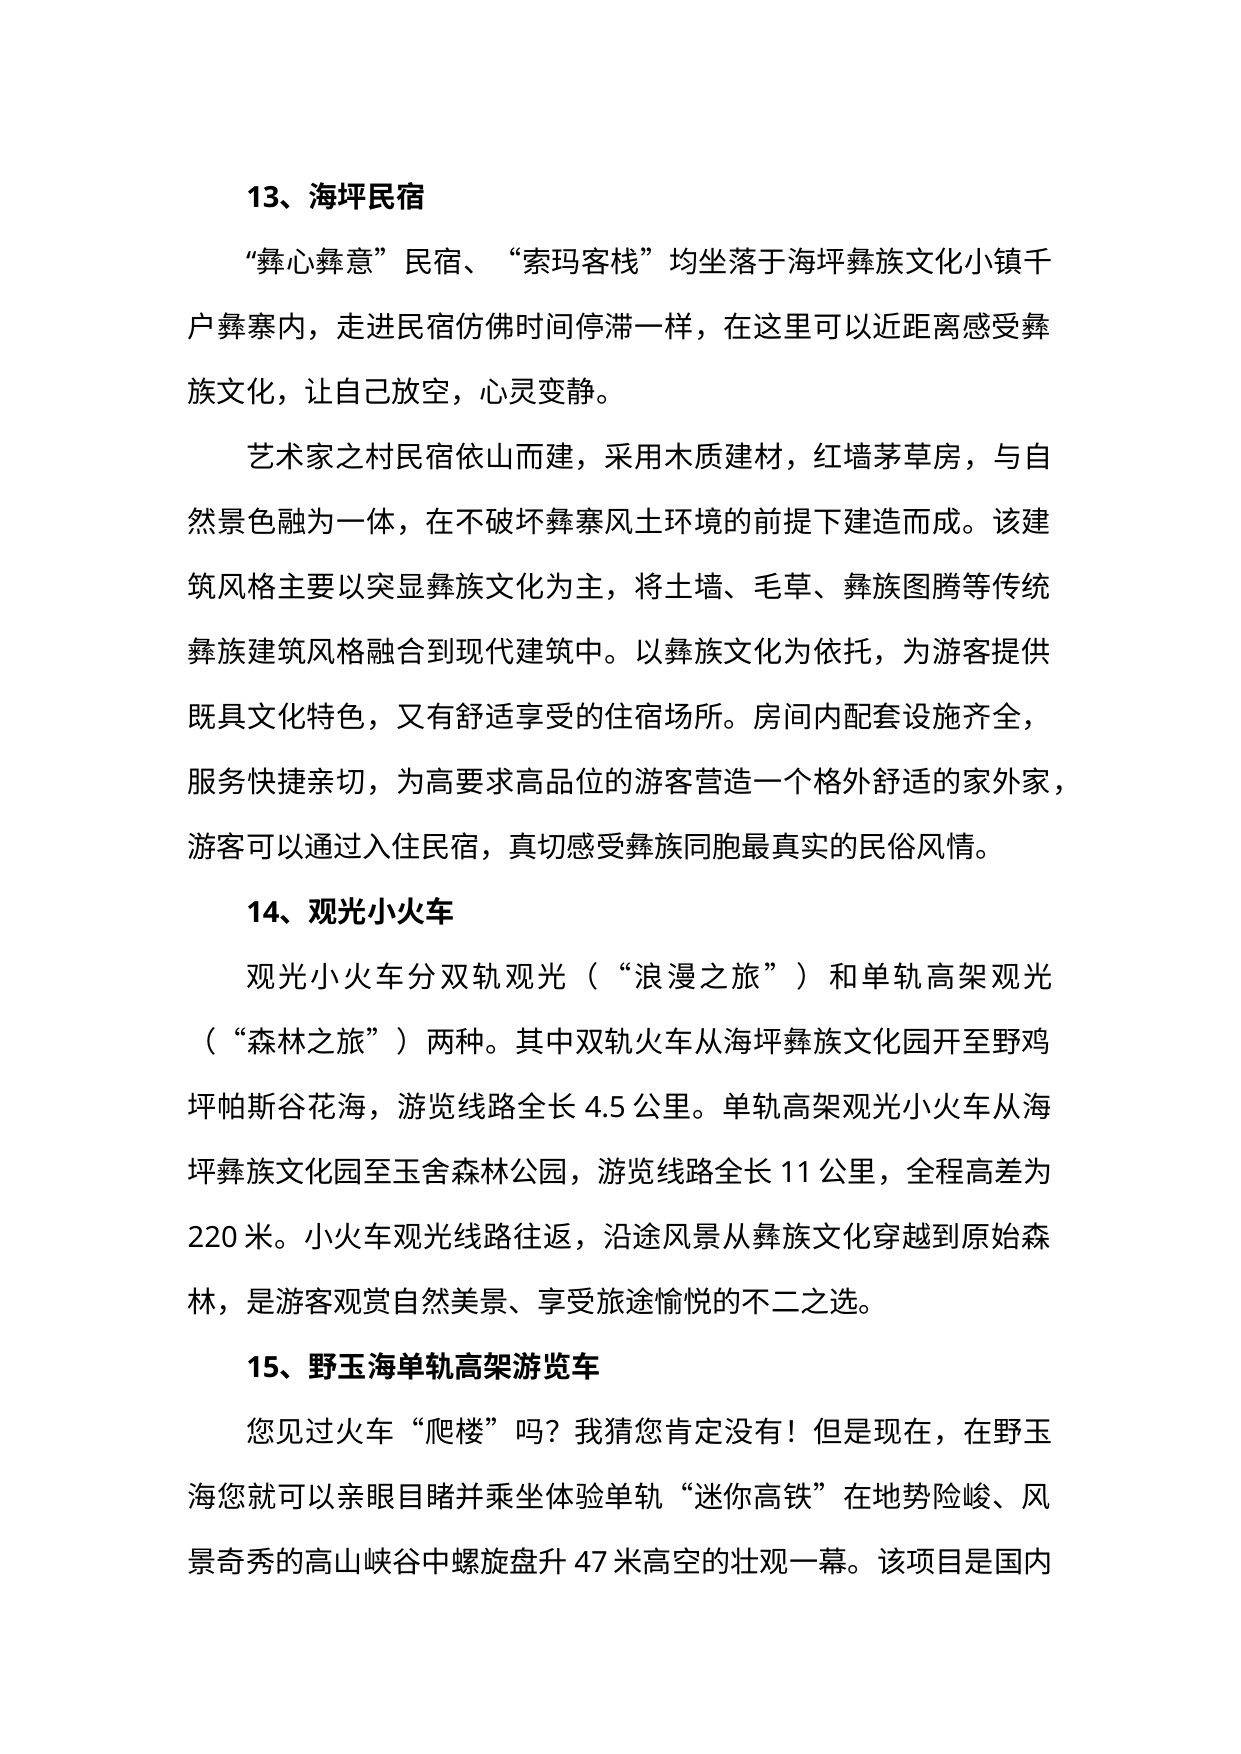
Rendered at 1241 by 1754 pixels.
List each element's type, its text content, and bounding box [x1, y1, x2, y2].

text 13、海坪民宿 [187, 162, 1053, 227]
text 艺术家之村民宿依山而建，采用木质建材，红墙茅草房，与自然景色融为一体，在不破坏彝寨风土环境的前提下建造而成。该建筑风格主要以突显彝族文化为主，将土墙、毛草、彝族图腾等传统彝族建筑风格融合到现代建筑中。以彝族文化为依托，为游客提供既具文化特色，又有舒适享受的住宿场所。房间内配套设施齐全，服务快捷亲切，为高要求高品位的游客营造一个格外舒适的家外家，游客可以通过入住民宿，真切感受彝族同胞最真实的民俗风情。 [187, 422, 1053, 877]
text 15、野玉海单轨高架游览车 [187, 1332, 1053, 1397]
text “彝心彝意”民宿、“索玛客栈”均坐落于海坪彝族文化小镇千户彝寨内，走进民宿仿佛时间停滞一样，在这里可以近距离感受彝族文化，让自己放空，心灵变静。 [187, 227, 1053, 422]
text 14、观光小火车 [187, 877, 1053, 942]
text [187, 1397, 1053, 1592]
text 观光小火车分双轨观光（“浪漫之旅”）和单轨高架观光（“森林之旅”）两种。其中双轨火车从海坪彝族文化园开至野鸡坪帕斯谷花海，游览线路全长4.5公里。单轨高架观光小火车从海坪彝族文化园至玉舍森林公园，游览线路全长11公里，全程高差为220米。小火车观光线路往返，沿途风景从彝族文化穿越到原始森林，是游客观赏自然美景、享受旅途愉悦的不二之选。 [187, 942, 1053, 1332]
